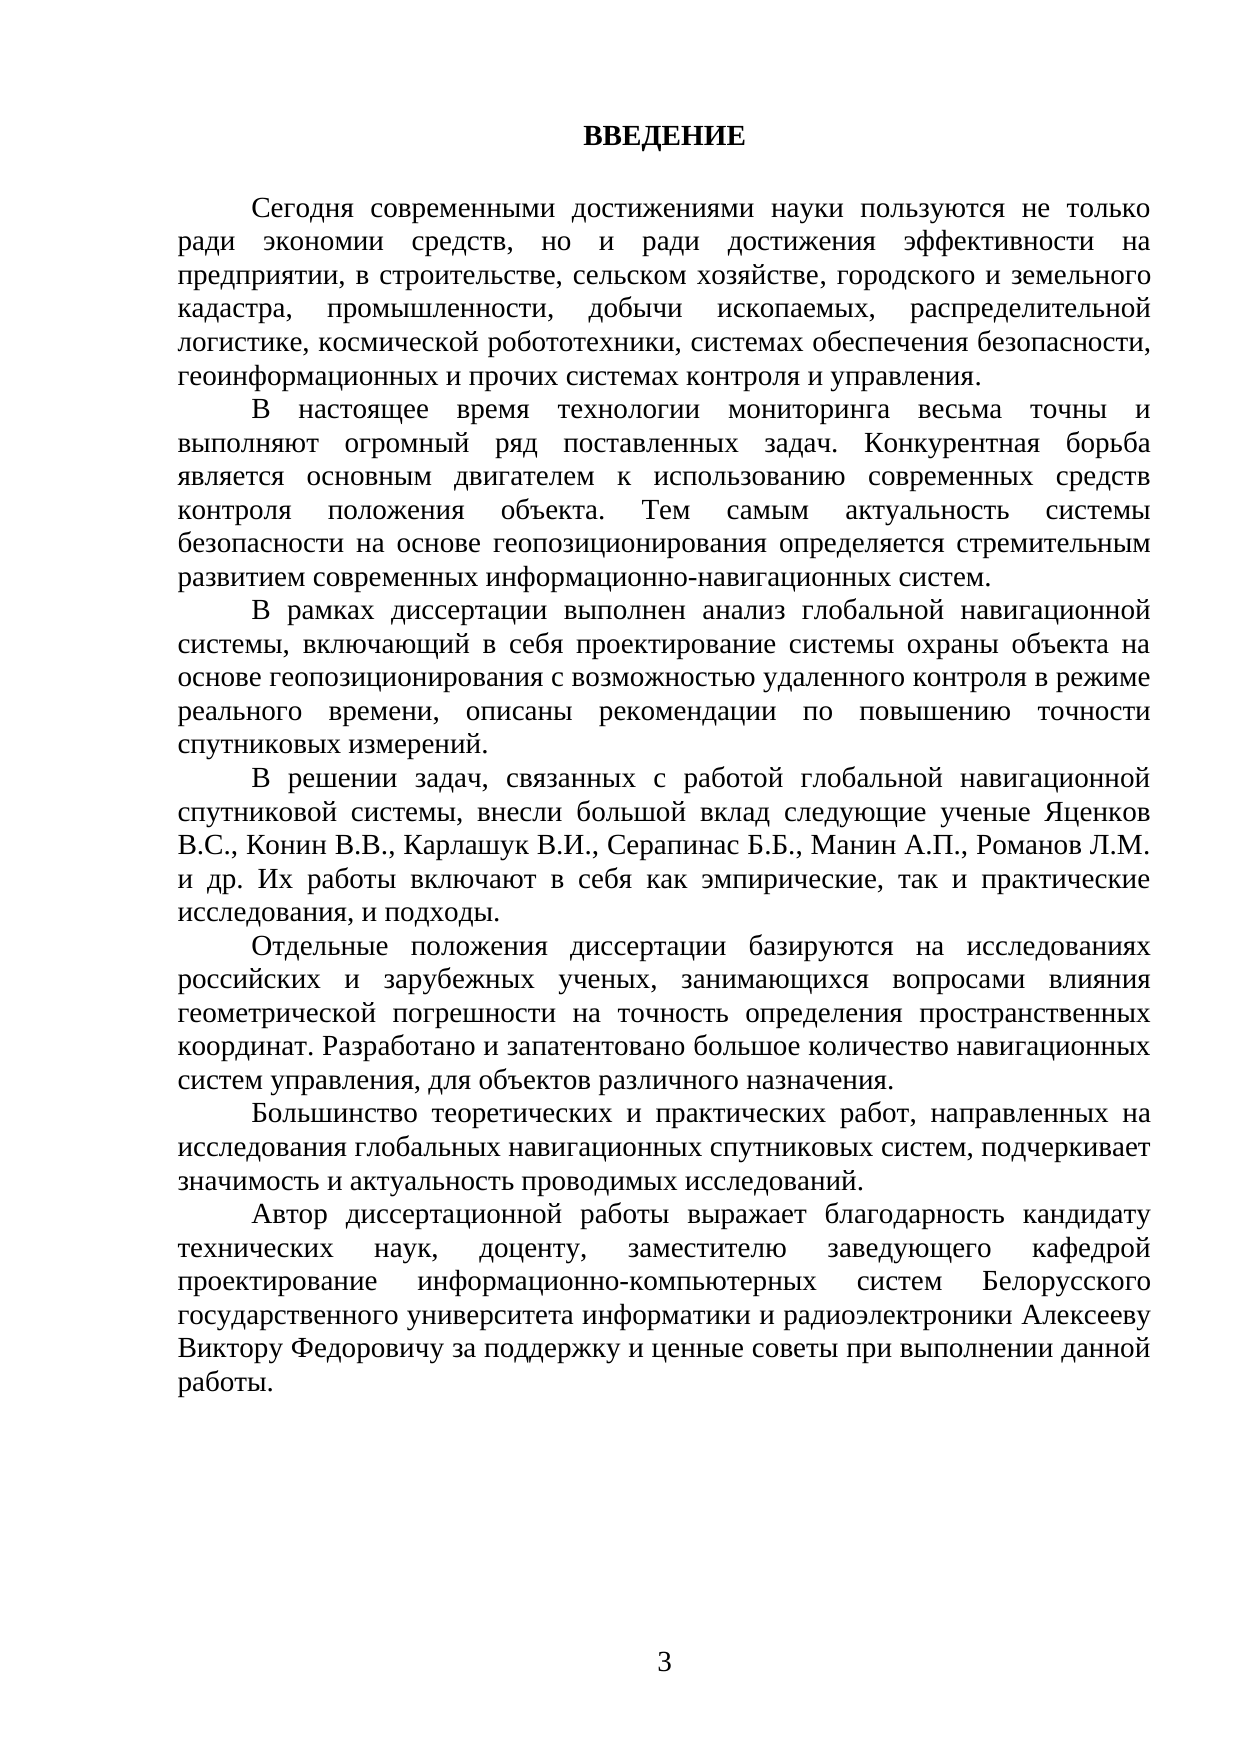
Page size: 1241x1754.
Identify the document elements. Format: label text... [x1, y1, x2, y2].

text Сегодня современными достижениями науки пользуются не только ради экономии средств, но и ради достижения эффективности на предприятии, в строительстве, сельском хозяйстве, городского и земельного кадастра, промышленности, добычи ископаемых, распределительной логистике, космической робототехники, системах обеспечения безопасности, геоинформационных и прочих системах контроля и управления. [177, 190, 1152, 391]
text Отдельные положения диссертации базируются на исследованиях российских и зарубежных ученых, занимающихся вопросами влияния геометрической погрешности на точность определения пространственных координат. Разработано и запатентовано большое количество навигационных систем управления, для объектов различного назначения. [177, 928, 1152, 1096]
text В решении задач, связанных с работой глобальной навигационной спутниковой системы, внесли большой вклад следующие ученые Яценков В.С., Конин В.В., Карлашук В.И., Серапинас Б.Б., Манин А.П., Романов Л.М. и др. Их работы включают в себя как эмпирические, так и практические исследования, и подходы. [177, 760, 1152, 928]
text Автор диссертационной работы выражает благодарность кандидату технических наук, доценту, заместителю заведующего кафедрой проектирование информационно-компьютерных систем Белорусского государственного университета информатики и радиоэлектроники Алексееву Виктору Федоровичу за поддержку и ценные советы при выполнении данной работы. [177, 1196, 1152, 1397]
text ВВЕДЕНИЕ [177, 118, 1152, 152]
text В рамках диссертации выполнен анализ глобальной навигационной системы, включающий в себя проектирование системы охраны объекта на основе геопозиционирования с возможностью удаленного контроля в режиме реального времени, описаны рекомендации по повышению точности спутниковых измерений. [177, 592, 1152, 760]
text В настоящее время технологии мониторинга весьма точны и выполняют огромный ряд поставленных задач. Конкурентная борьба является основным двигателем к использованию современных средств контроля положения объекта. Тем самым актуальность системы безопасности на основе геопозиционирования определяется стремительным развитием современных информационно-навигационных систем. [177, 391, 1152, 592]
text Большинство теоретических и практических работ, направленных на исследования глобальных навигационных спутниковых систем, подчеркивает значимость и актуальность проводимых исследований. [177, 1096, 1152, 1196]
